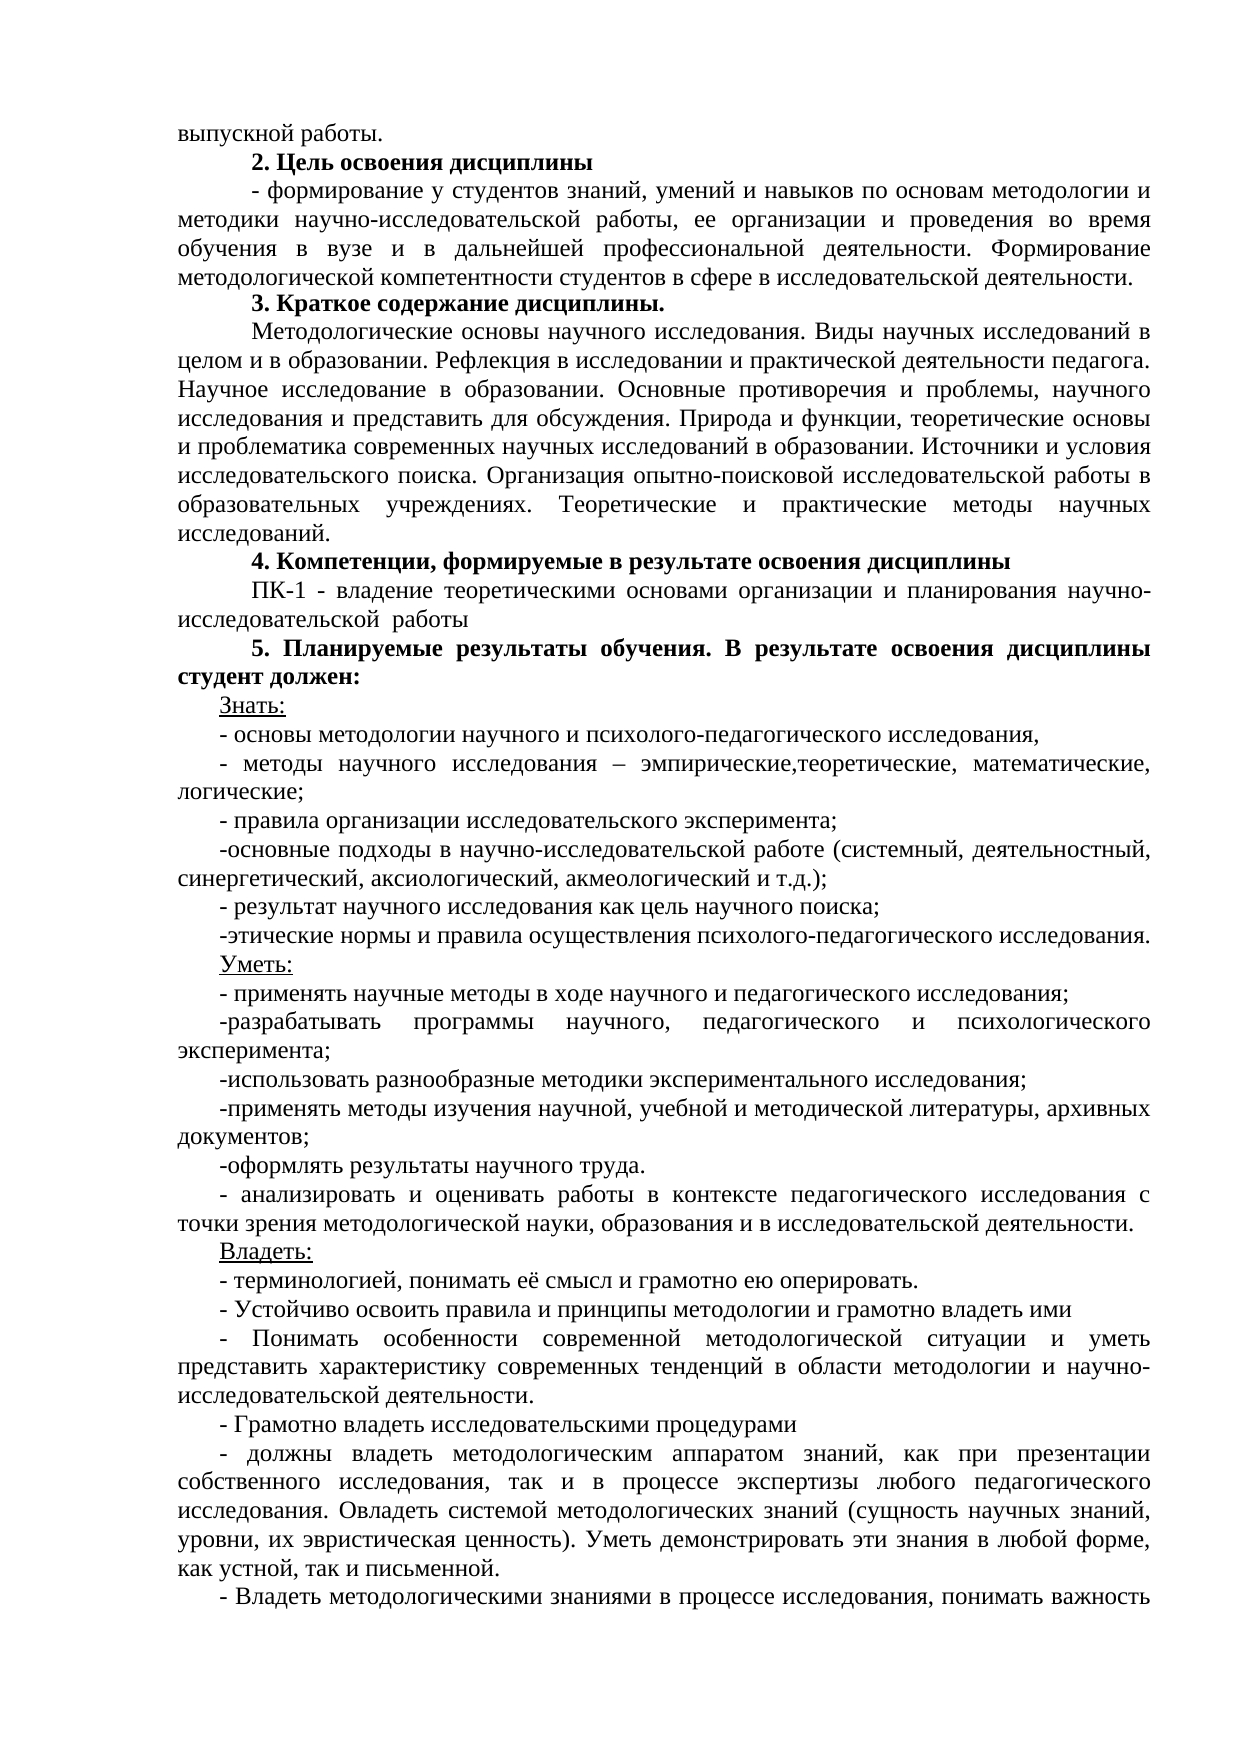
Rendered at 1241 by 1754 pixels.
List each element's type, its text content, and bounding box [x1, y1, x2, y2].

text 4. Компетенции, формируемые в результате освоения дисциплины [177, 546, 1152, 575]
text -оформлять результаты научного труда. [177, 1150, 1152, 1179]
text - правила организации исследовательского эксперимента; [177, 805, 1152, 834]
text - методы научного исследования – эмпирические,теоретические, математические, логические; [177, 748, 1152, 805]
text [177, 118, 1152, 147]
text - Грамотно владеть исследовательскими процедурами [177, 1409, 1152, 1438]
text - анализировать и оценивать работы в контексте педагогического исследования с точки зрения методологической науки, образования и в исследовательской деятельности. [177, 1179, 1152, 1236]
text 3. Краткое содержание дисциплины. [177, 291, 1152, 316]
text Методологические основы научного исследования. Виды научных исследований в целом и в образовании. Рефлекция в исследовании и практической деятельности педагога. Научное исследование в образовании. Основные противоречия и проблемы, научного исследования и представить для обсуждения. Природа и функции, теоретические основы и проблематика современных научных исследований в образовании. Источники и условия исследовательского поиска. Организация опытно-поисковой исследовательской работы в образовательных учреждениях. Теоретические и практические методы научных исследований. [177, 316, 1152, 546]
text - Устойчиво освоить правила и принципы методологии и грамотно владеть ими [177, 1294, 1152, 1323]
text -применять методы изучения научной, учебной и методической литературы, архивных документов; [177, 1093, 1152, 1150]
text 5. Планируемые результаты обучения. В результате освоения дисциплины студент должен: [177, 633, 1152, 690]
text -разрабатывать программы научного, педагогического и психологического эксперимента; [177, 1006, 1152, 1064]
text - формирование у студентов знаний, умений и навыков по основам методологии и методики научно-исследовательской работы, ее организации и проведения во время обучения в вузе и в дальнейшей профессиональной деятельности. Формирование методологической компетентности студентов в сфере в исследовательской деятельности. [177, 176, 1152, 291]
text Знать: [177, 690, 1152, 719]
text Владеть: [177, 1236, 1152, 1265]
text -этические нормы и правила осуществления психолого-педагогического исследования. [177, 920, 1152, 949]
text ПК-1 - владение теоретическими основами организации и планирования научно-исследовательской работы [177, 575, 1152, 633]
text 2. Цель освоения дисциплины [177, 147, 1152, 176]
text -основные подходы в научно-исследовательской работе (системный, деятельностный, синергетический, аксиологический, акмеологический и т.д.); [177, 834, 1152, 891]
text Уметь: [177, 949, 1152, 978]
text - применять научные методы в ходе научного и педагогического исследования; [177, 978, 1152, 1006]
text - Понимать особенности современной методологической ситуации и уметь представить характеристику современных тенденций в области методологии и научно-исследовательской деятельности. [177, 1323, 1152, 1409]
text - основы методологии научного и психолого-педагогического исследования, [177, 719, 1152, 748]
text - должны владеть методологическим аппаратом знаний, как при презентации собственного исследования, так и в процессе экспертизы любого педагогического исследования. Овладеть системой методологических знаний (сущность научных знаний, уровни, их эвристическая ценность). Уметь демонстрировать эти знания в любой форме, как устной, так и письменной. [177, 1438, 1152, 1581]
text -использовать разнообразные методики экспериментального исследования; [177, 1064, 1152, 1093]
text - результат научного исследования как цель научного поиска; [177, 891, 1152, 920]
text - терминологией, понимать её смысл и грамотно ею оперировать. [177, 1265, 1152, 1294]
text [177, 1581, 1152, 1610]
